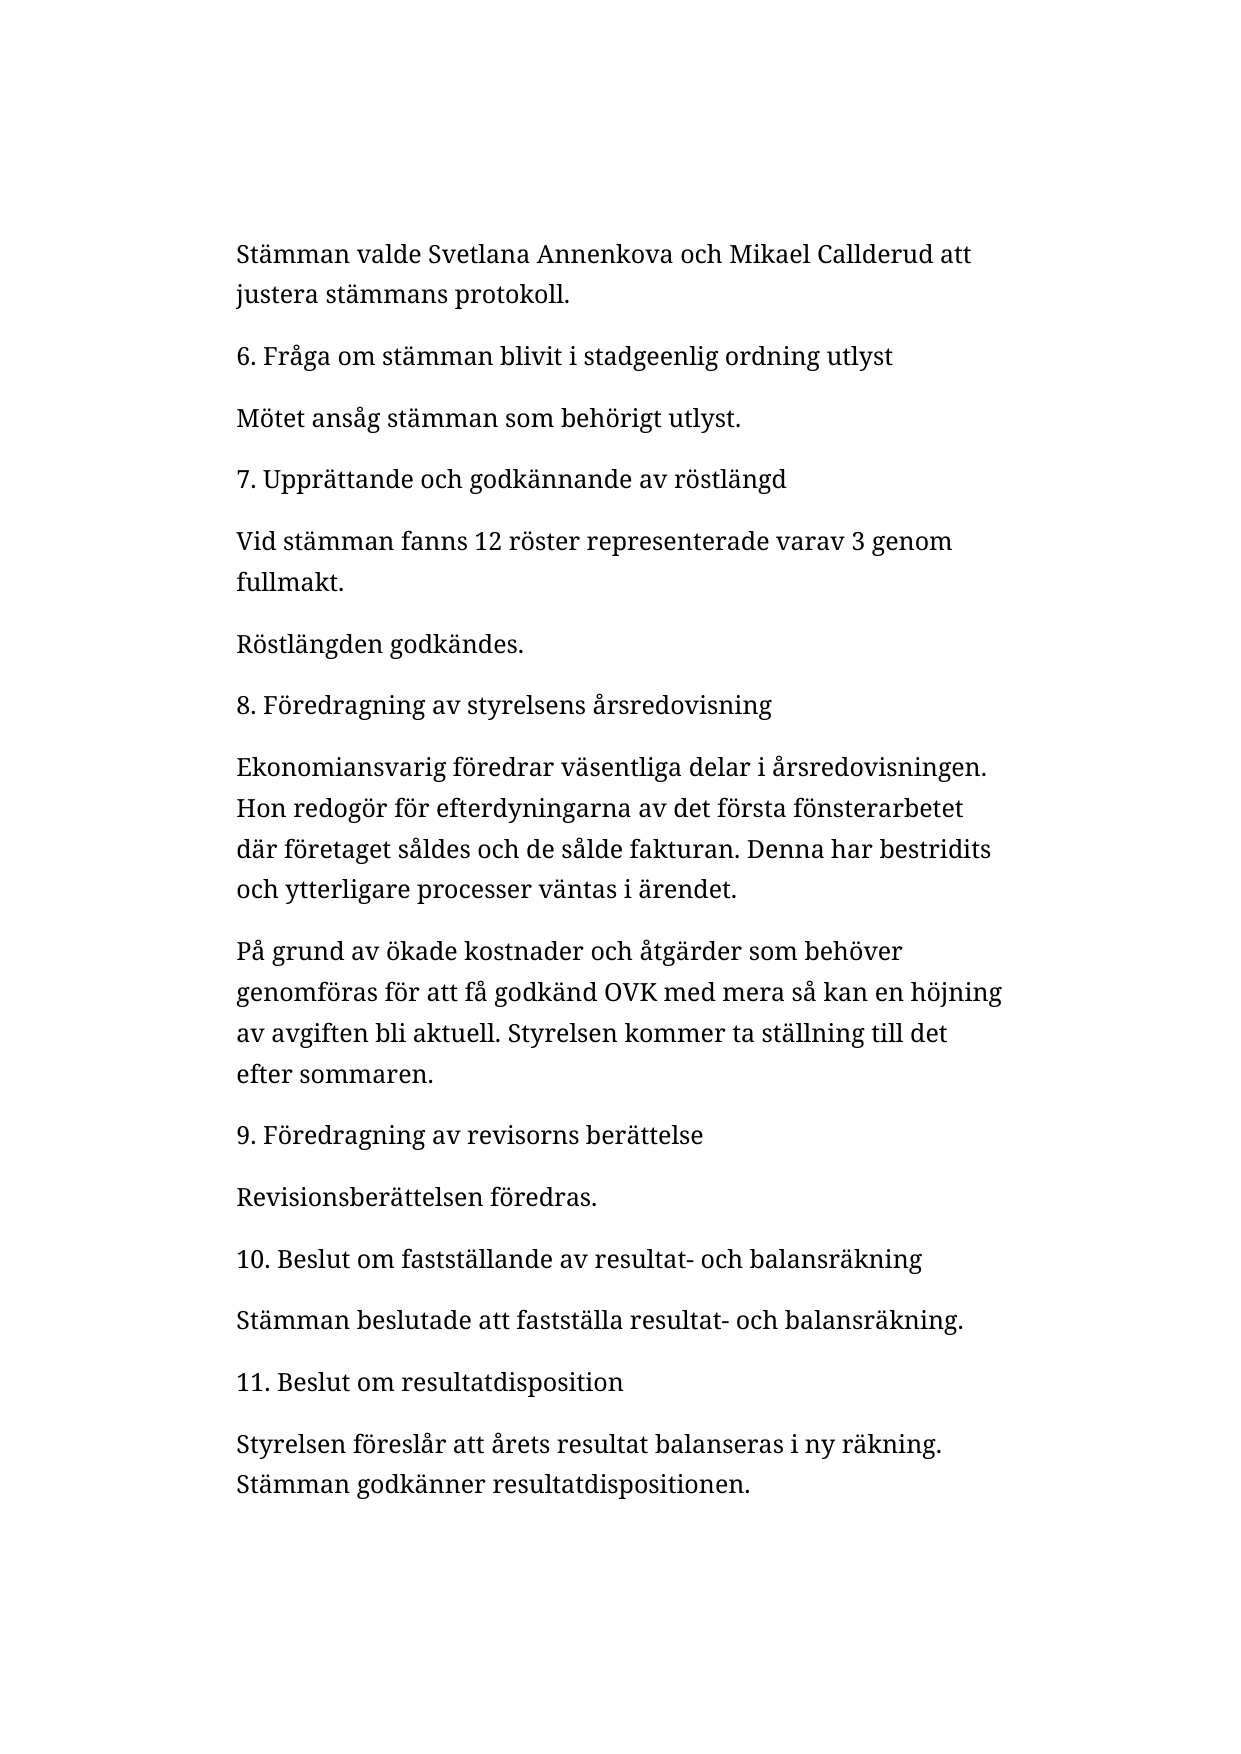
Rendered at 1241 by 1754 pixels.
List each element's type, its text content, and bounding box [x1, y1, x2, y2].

text 9. Föredragning av revisorns berättelse [236, 1118, 1004, 1152]
text Mötet ansåg stämman som behörigt utlyst. [236, 400, 1004, 434]
text Styrelsen föreslår att årets resultat balanseras i ny räkning. Stämman godkänner resultatdispositionen. [236, 1426, 1004, 1501]
text 11. Beslut om resultatdisposition [236, 1364, 1004, 1399]
text Röstlängden godkändes. [236, 626, 1004, 660]
text Vid stämman fanns 12 röster representerade varav 3 genom fullmakt. [236, 524, 1004, 599]
text Revisionsberättelsen föredras. [236, 1179, 1004, 1214]
text Ekonomiansvarig föredrar väsentliga delar i årsredovisningen. Hon redogör för efterdyningarna av det första fönsterarbetet där företaget såldes och de sålde fakturan. Denna har bestridits och ytterligare processer väntas i ärendet. [236, 749, 1004, 906]
text Stämman valde Svetlana Annenkova och Mikael Callderud att justera stämmans protokoll. [236, 236, 1004, 311]
text 10. Beslut om fastställande av resultat- och balansräkning [236, 1241, 1004, 1275]
text 8. Föredragning av styrelsens årsredovisning [236, 688, 1004, 722]
text På grund av ökade kostnader och åtgärder som behöver genomföras för att få godkänd OVK med mera så kan en höjning av avgiften bli aktuell. Styrelsen kommer ta ställning till det efter sommaren. [236, 934, 1004, 1090]
text Stämman beslutade att fastställa resultat- och balansräkning. [236, 1303, 1004, 1337]
text 7. Upprättande och godkännande av röstlängd [236, 462, 1004, 496]
text 6. Fråga om stämman blivit i stadgeenlig ordning utlyst [236, 339, 1004, 373]
